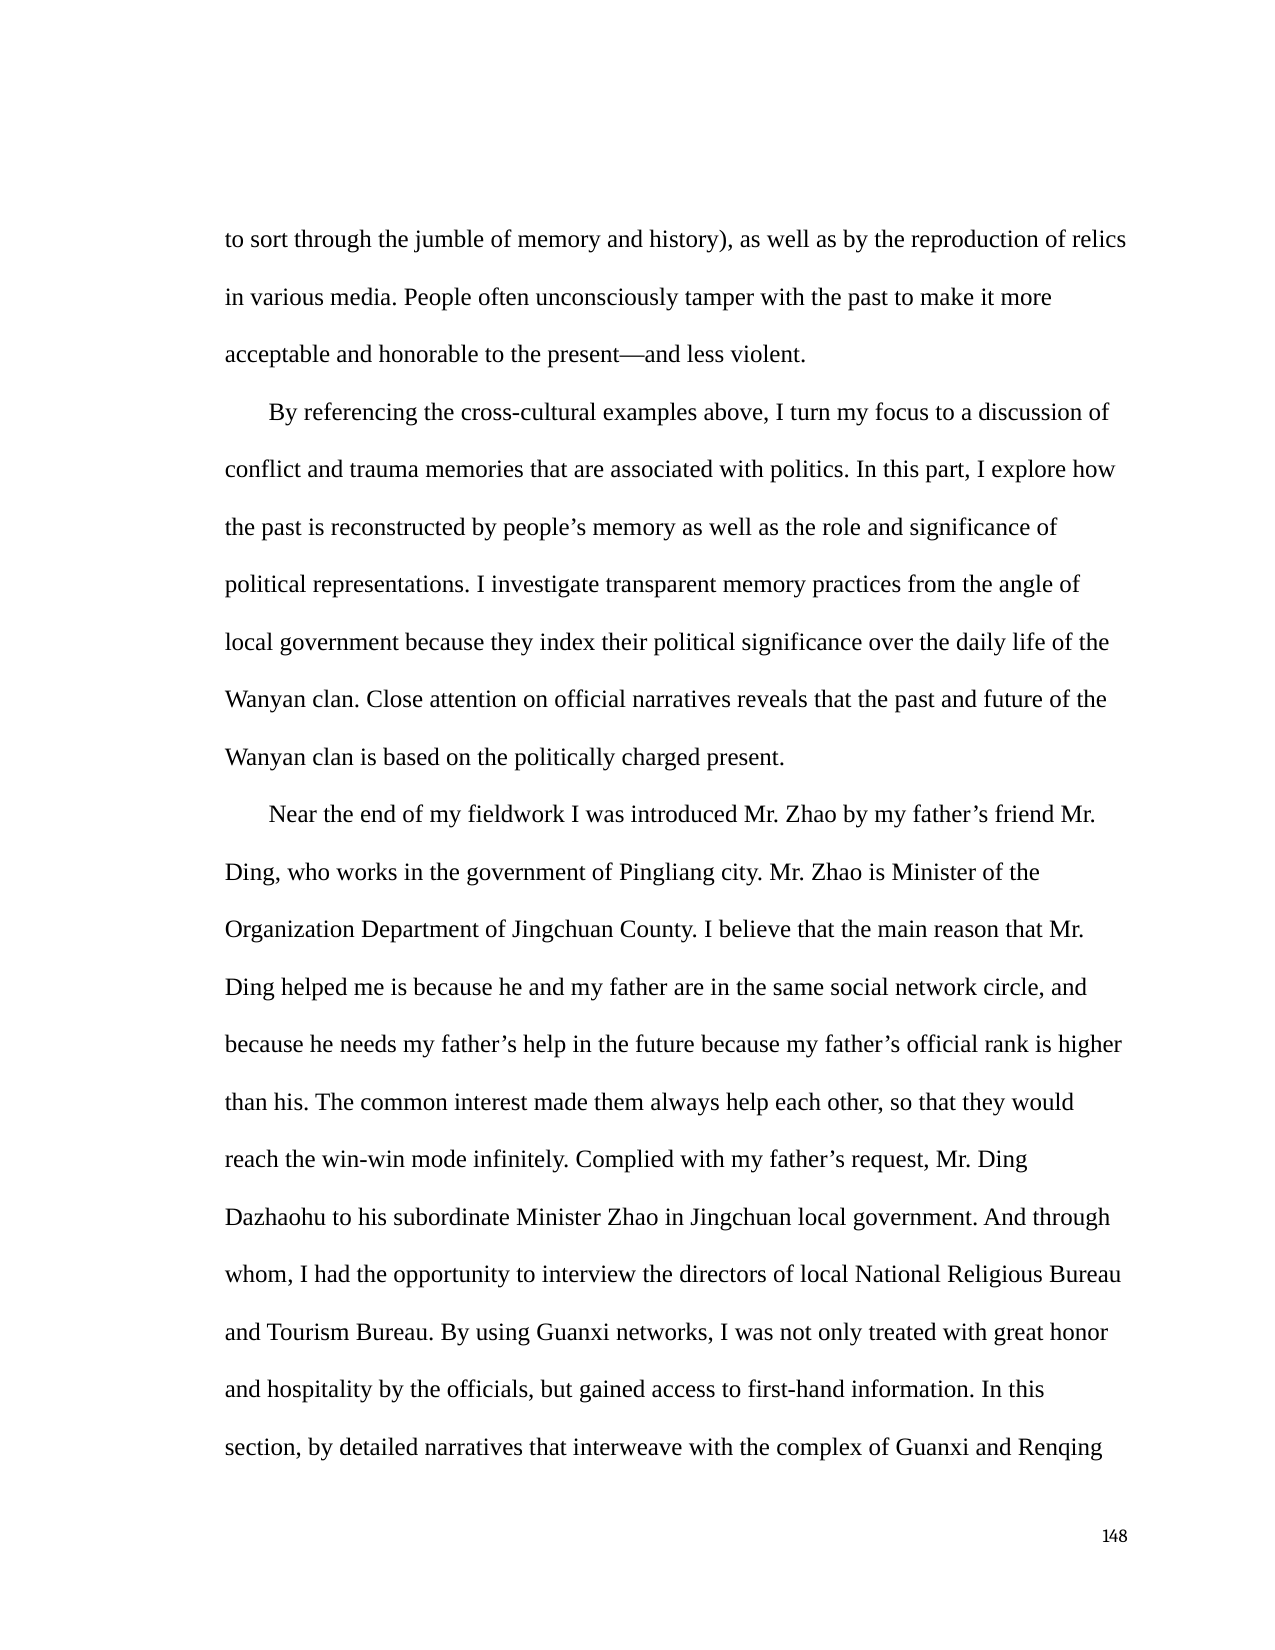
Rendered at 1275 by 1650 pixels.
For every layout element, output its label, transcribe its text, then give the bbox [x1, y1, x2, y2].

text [224, 224, 1127, 368]
text By referencing the cross-cultural examples above, I turn my focus to a discussion of conflict and trauma memories that are associated with politics. In this part, I explore how the past is reconstructed by people’s memory as well as the role and significance of political representations. I investigate transparent memory practices from the angle of local government because they index their political significance over the daily life of the Wanyan clan. Close attention on official narratives reveals that the past and future of the Wanyan clan is based on the politically charged present. [224, 397, 1127, 771]
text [224, 799, 1127, 1461]
